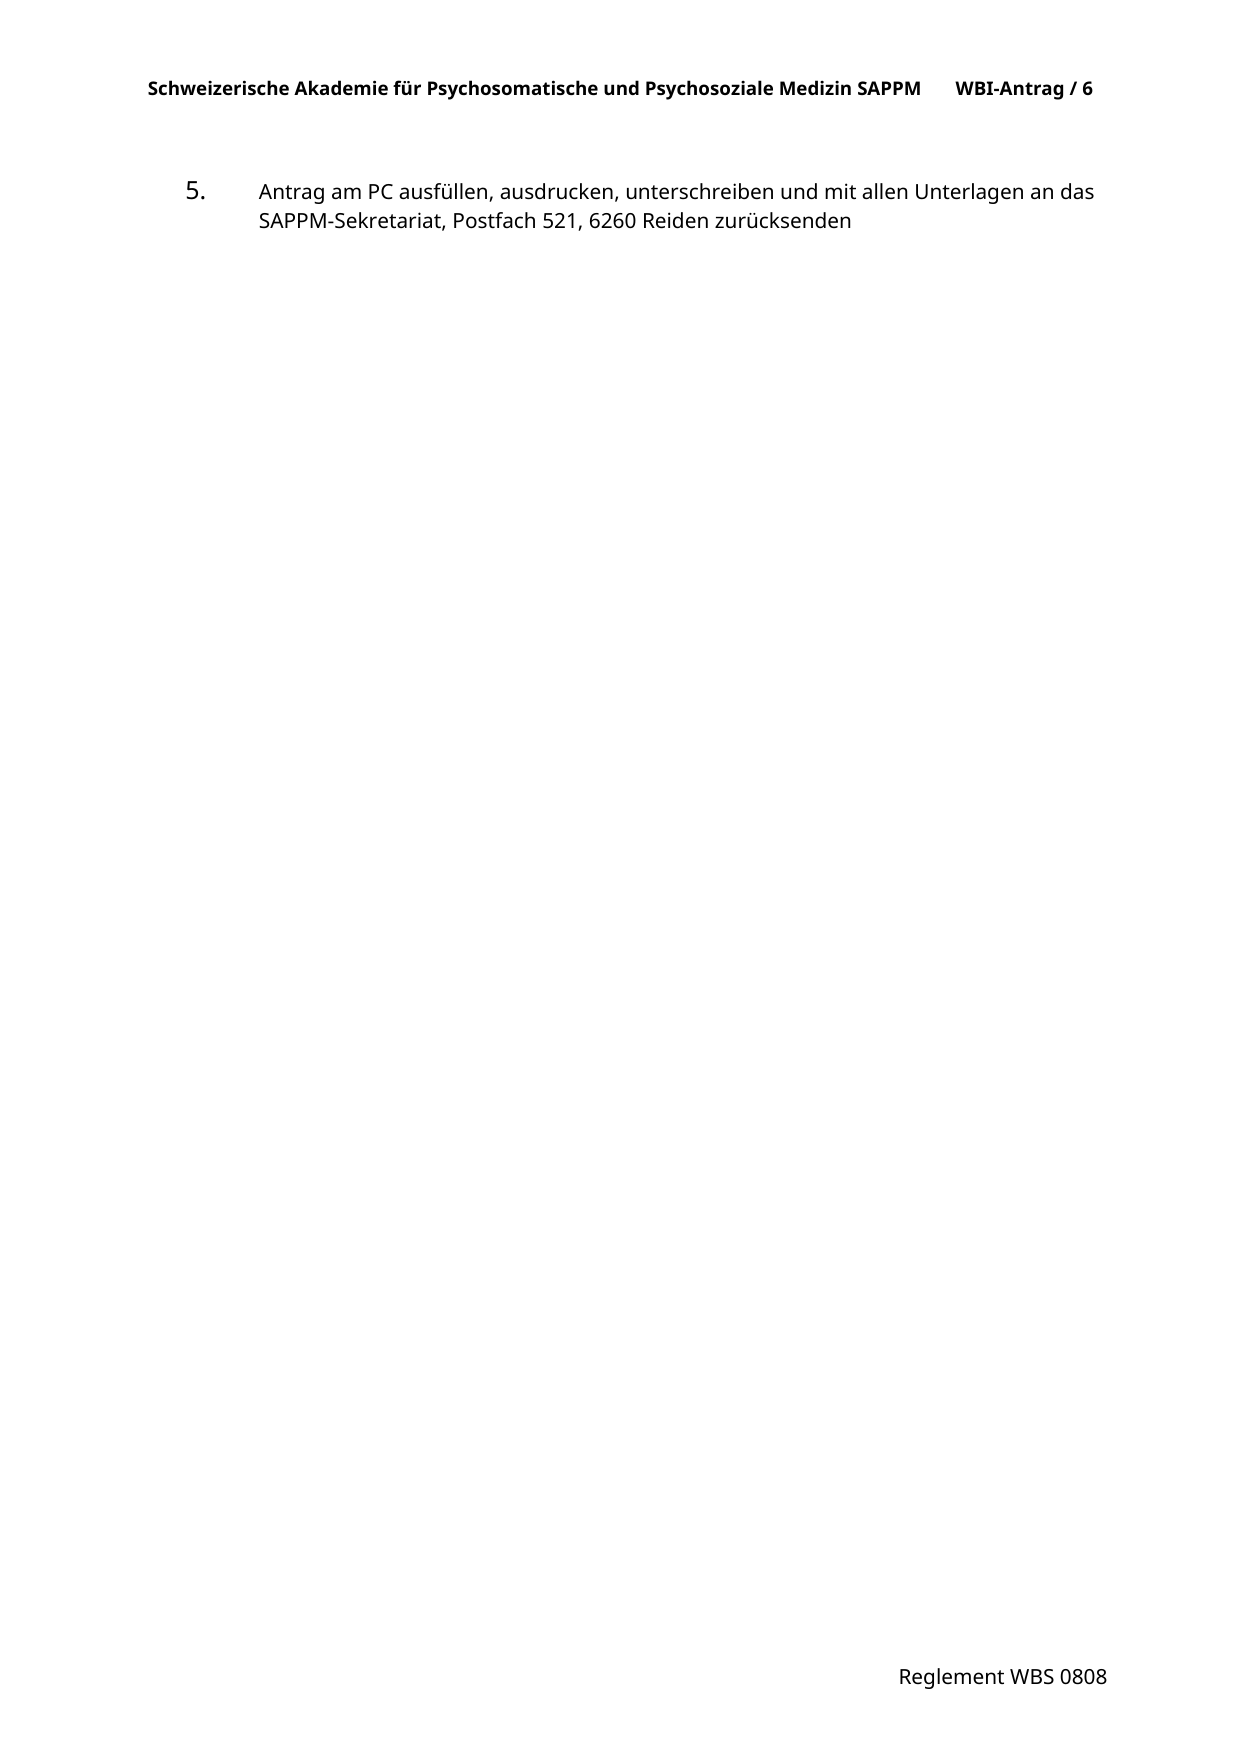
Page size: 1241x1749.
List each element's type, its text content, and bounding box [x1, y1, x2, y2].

list Antrag am PC ausfüllen, ausdrucken, unterschreiben und mit allen Unterlagen an das SAPPM-Sekretariat, Postfach 521, 6260 Reiden zurücksenden [185, 172, 1107, 235]
